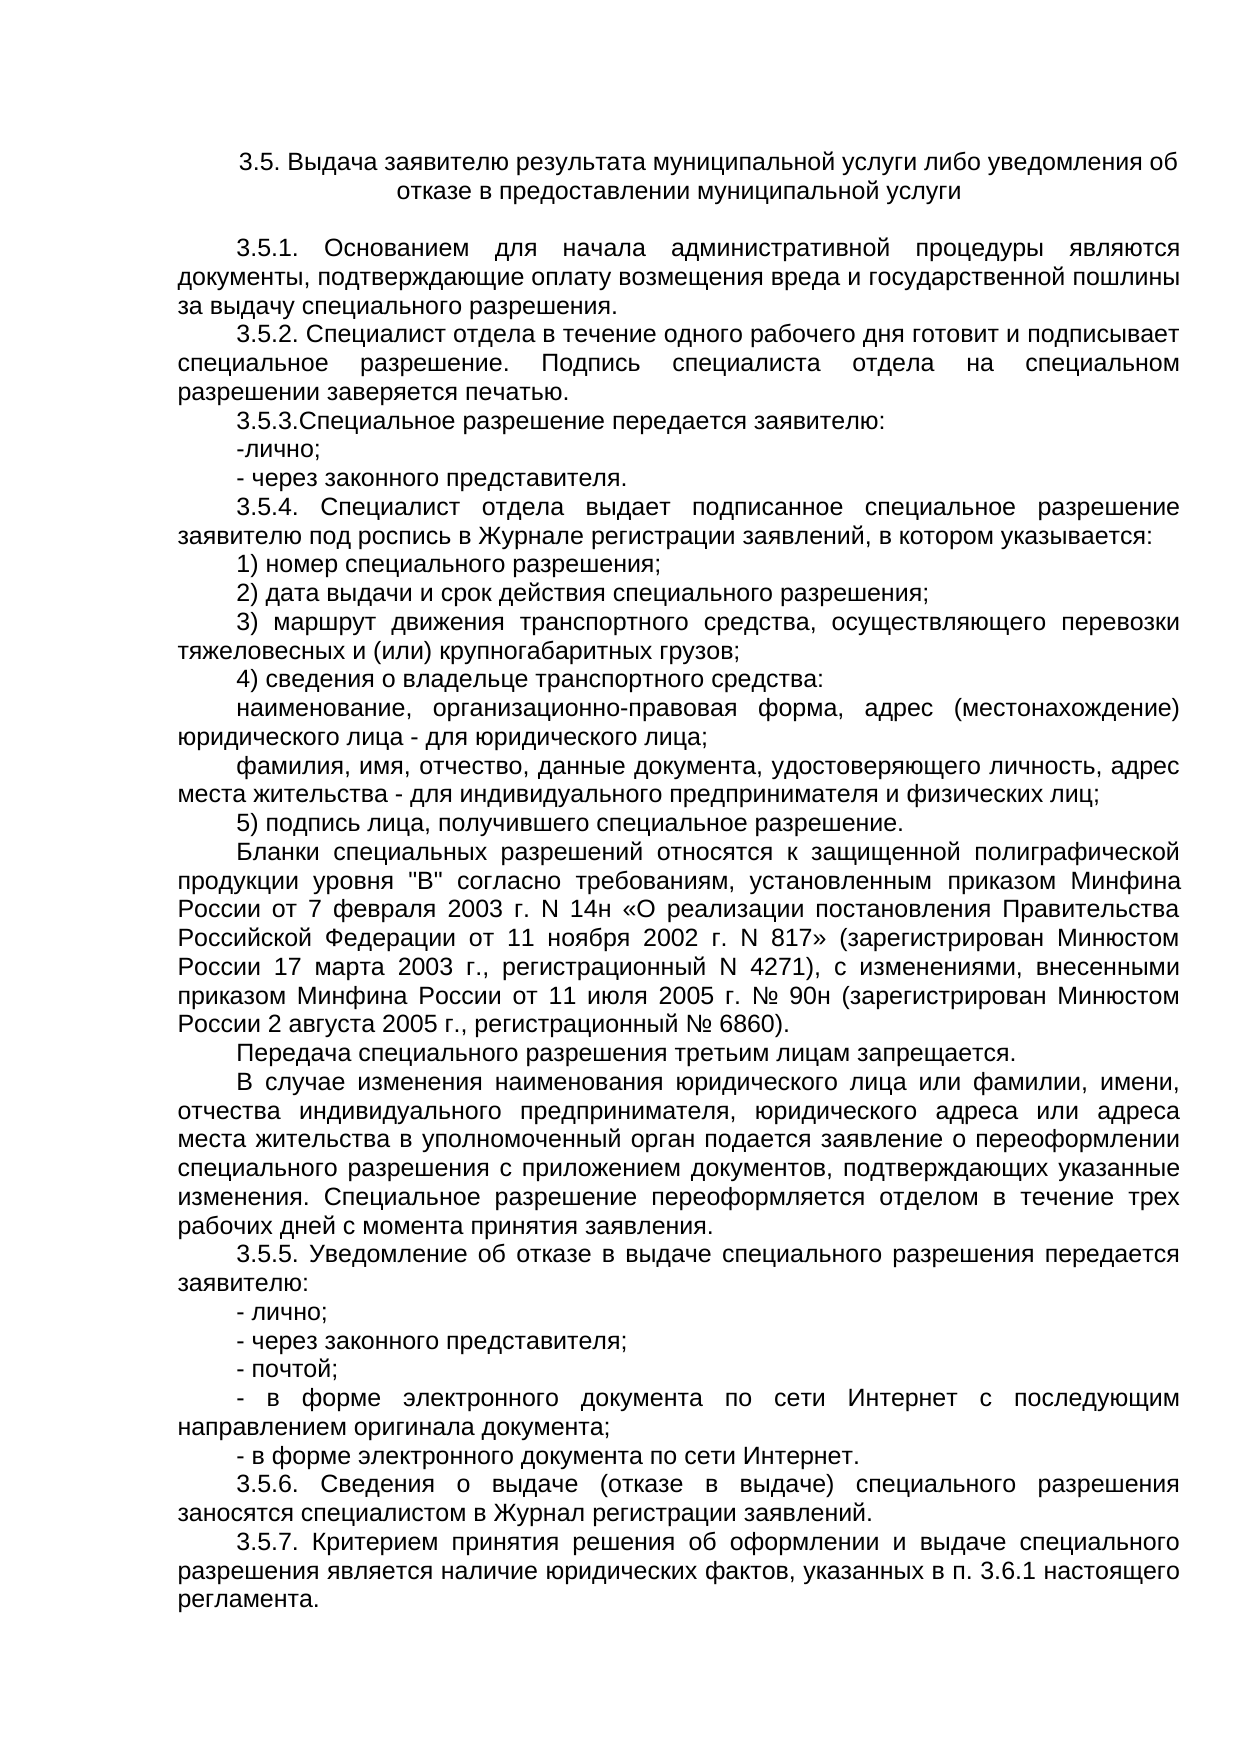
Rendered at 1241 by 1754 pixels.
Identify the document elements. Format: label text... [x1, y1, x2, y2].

text - почтой; [177, 1354, 1181, 1383]
text В случае изменения наименования юридического лица или фамилии, имени, отчества индивидуального предпринимателя, юридического адреса или адреса места жительства в уполномоченный орган подается заявление о переоформлении специального разрешения с приложением документов, подтверждающих указанные изменения. Специальное разрешение переоформляется отделом в течение трех рабочих дней с момента принятия заявления. [177, 1067, 1181, 1239]
text 3.5.7. Критерием принятия решения об оформлении и выдаче специального разрешения является наличие юридических фактов, указанных в п. 3.6.1 настоящего регламента. [177, 1527, 1181, 1613]
text 3.5.4. Специалист отдела выдает подписанное специальное разрешение заявителю под роспись в Журнале регистрации заявлений, в котором указывается: [177, 492, 1181, 549]
text - лично; [177, 1297, 1181, 1326]
text 1) номер специального разрешения; [177, 549, 1181, 578]
text - в форме электронного документа по сети Интернет. [177, 1441, 1181, 1469]
text 3.5.2. Специалист отдела в течение одного рабочего дня готовит и подписывает специальное разрешение. Подпись специалиста отдела на специальном разрешении заверяется печатью. [177, 319, 1181, 406]
text - через законного представителя. [177, 463, 1181, 492]
text 2) дата выдачи и срок действия специального разрешения; [177, 578, 1181, 607]
text -лично; [177, 434, 1181, 463]
text 4) сведения о владельце транспортного средства: [177, 664, 1181, 693]
text 3.5. Выдача заявителю результата муниципальной услуги либо уведомления об отказе в предоставлении муниципальной услуги [177, 147, 1181, 204]
text 3.5.6. Сведения о выдаче (отказе в выдаче) специального разрешения заносятся специалистом в Журнал регистрации заявлений. [177, 1469, 1181, 1527]
text Бланки специальных разрешений относятся к защищенной полиграфической продукции уровня "В" согласно требованиям, установленным приказом Минфина России от 7 февраля . N 14н «О реализации постановления Правительства Российской Федерации от 11 ноября . N 817» (зарегистрирован Минюстом России 17 марта ., регистрационный N 4271), с изменениями, внесенными приказом Минфина России от 11 июля . № 90н (зарегистрирован Минюстом России 2 августа ., регистрационный № 6860). [177, 837, 1181, 1038]
text 3.5.3.Специальное разрешение передается заявителю: [177, 406, 1181, 434]
text 3.5.5. Уведомление об отказе в выдаче специального разрешения передается заявителю: [177, 1239, 1181, 1297]
text Передача специального разрешения третьим лицам запрещается. [177, 1038, 1181, 1067]
text 3) маршрут движения транспортного средства, осуществляющего перевозки тяжеловесных и (или) крупногабаритных грузов; [177, 607, 1181, 664]
text фамилия, имя, отчество, данные документа, удостоверяющего личность, адрес места жительства - для индивидуального предпринимателя и физических лиц; [177, 751, 1181, 808]
text - в форме электронного документа по сети Интернет с последующим направлением оригинала документа; [177, 1383, 1181, 1441]
text 3.5.1. Основанием для начала административной процедуры являются документы, подтверждающие оплату возмещения вреда и государственной пошлины за выдачу специального разрешения. [177, 233, 1181, 319]
text - через законного представителя; [177, 1326, 1181, 1354]
text наименование, организационно-правовая форма, адрес (местонахождение) юридического лица - для юридического лица; [177, 693, 1181, 751]
text 5) подпись лица, получившего специальное разрешение. [177, 808, 1181, 837]
